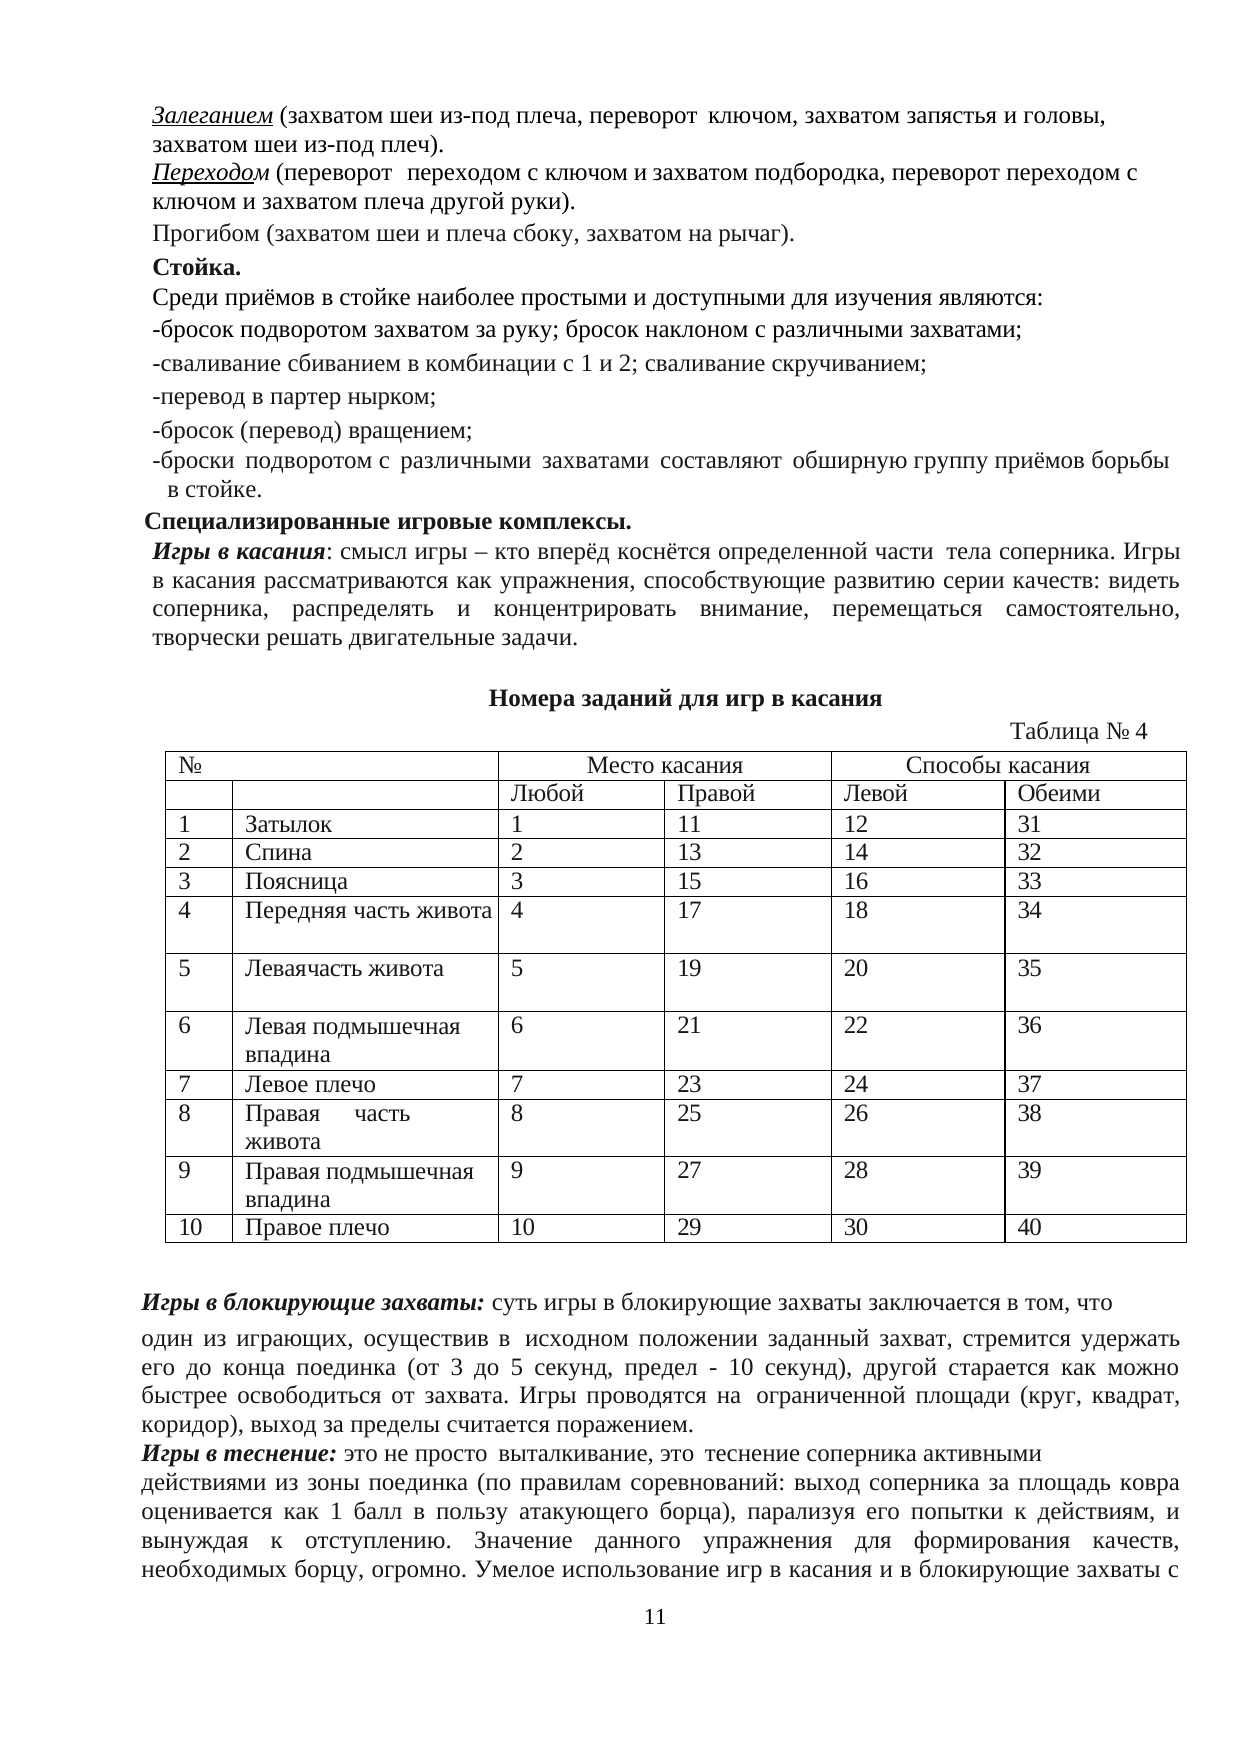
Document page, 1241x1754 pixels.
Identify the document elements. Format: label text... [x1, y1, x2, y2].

table_cell 31 [1006, 810, 1186, 838]
table_cell 12 [832, 810, 1004, 838]
table_cell 35 [1006, 954, 1186, 1011]
table_cell 39 [1006, 1157, 1186, 1214]
text Таблица № 4 [977, 716, 1181, 745]
text Переходом (переворот переходом с ключом и захватом подбородка, переворот переходом с ключом и захватом плеча другой руки). [152, 157, 1181, 215]
table_header Место касания [499, 752, 831, 779]
table_cell 9 [499, 1157, 664, 1214]
table_cell 10 [499, 1215, 664, 1242]
table_cell 19 [665, 954, 831, 1011]
table_cell 7 [499, 1071, 664, 1098]
table_cell Поясница [233, 868, 498, 896]
table_cell 32 [1006, 839, 1186, 867]
table_cell Спина [233, 839, 498, 867]
table_cell 3 [499, 868, 664, 896]
table_cell 37 [1006, 1071, 1186, 1098]
table_cell 25 [665, 1100, 831, 1156]
table_cell 14 [832, 839, 1004, 867]
table_cell Левое плечо [233, 1071, 498, 1098]
table_cell 18 [832, 897, 1004, 953]
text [141, 1467, 1181, 1582]
table_cell 20 [832, 954, 1004, 1011]
table_cell 36 [1006, 1012, 1186, 1070]
table_cell Правая подмышечная впадина [233, 1157, 498, 1214]
table_cell 16 [832, 868, 1004, 896]
table_cell 29 [665, 1215, 831, 1242]
text Игры в касания: смысл игры – кто вперёд коснётся определенной части тела соперника. Игры в касания рассматриваются как упражнения, способствующие развитию серии качеств: видеть соперника, распределять и концентрировать внимание, перемещаться самостоятельно, творчески решать двигательные задачи. [152, 536, 1181, 651]
table_cell Затылок [233, 810, 498, 838]
table_cell [233, 781, 498, 809]
text Прогибом (захватом шеи и плеча сбоку, захватом на рычаг). [152, 215, 1181, 248]
table_cell 3 [166, 868, 232, 896]
table_header Способы касания [832, 752, 1186, 779]
table_cell 1 [499, 810, 664, 838]
text -бросок (перевод) вращением; [152, 412, 1181, 445]
table_cell Передняя часть живота [233, 897, 498, 953]
table_cell 30 [832, 1215, 1004, 1242]
table_cell 24 [832, 1071, 1004, 1098]
table_cell 11 [665, 810, 831, 838]
table_cell 27 [665, 1157, 831, 1214]
table_cell 2 [166, 839, 232, 867]
table_cell 21 [665, 1012, 831, 1070]
table_cell Правое плечо [233, 1215, 498, 1242]
subtitle Специализированные игровые комплексы. [141, 503, 1181, 536]
table_cell 13 [665, 839, 831, 867]
text -сваливание сбиванием в комбинации с 1 и 2; сваливание скручиванием; [152, 344, 1181, 378]
text -бросок подворотом захватом за руку; бросок наклоном с различными захватами; [152, 311, 1181, 344]
table_cell 10 [166, 1215, 232, 1242]
text Игры в теснение: это не просто выталкивание, это теснение соперника активными [141, 1438, 1181, 1467]
table_cell 6 [166, 1012, 232, 1070]
table_cell 33 [1006, 868, 1186, 896]
table_cell 4 [499, 897, 664, 953]
table_cell 2 [499, 839, 664, 867]
table_cell 1 [166, 810, 232, 838]
table_cell 7 [166, 1071, 232, 1098]
table_cell 23 [665, 1071, 831, 1098]
table_cell 9 [166, 1157, 232, 1214]
table_cell 15 [665, 868, 831, 896]
table_cell 34 [1006, 897, 1186, 953]
table_cell 8 [499, 1100, 664, 1156]
table_cell 40 [1006, 1215, 1186, 1242]
table_cell 38 [1006, 1100, 1186, 1156]
text -перевод в партер нырком; [152, 378, 1181, 412]
table_cell Обеими [1006, 781, 1186, 809]
table_cell 8 [166, 1100, 232, 1156]
table_cell 4 [166, 897, 232, 953]
table_cell Правой [665, 781, 831, 809]
table_cell Любой [499, 781, 664, 809]
text Среди приёмов в стойке наиболее простыми и доступными для изучения являются: [152, 282, 1181, 311]
table_cell 5 [499, 954, 664, 1011]
subtitle Стойка. [152, 249, 1181, 282]
text Игры в блокирующие захваты: суть игры в блокирующие захваты заключается в том, что [141, 1287, 1181, 1316]
table_cell Левая часть живота [233, 954, 498, 1011]
table_cell Правая часть живота [233, 1100, 498, 1156]
table_cell [166, 781, 232, 809]
table_cell 6 [499, 1012, 664, 1070]
table_cell 17 [665, 897, 831, 953]
text Залеганием (захватом шеи из-под плеча, переворот ключом, захватом запястья и головы, захватом шеи из-под плеч). [152, 100, 1181, 157]
text -броски подворотом с различными захватами составляют обширную группу приёмов борьбы в стойке. [152, 445, 1181, 503]
text один из играющих, осуществив в исходном положении заданный захват, стремится удержать его до конца поединка (от 3 до 5 секунд, предел - 10 секунд), другой старается как можно быстрее освободиться от захвата. Игры проводятся на ограниченной площади (круг, квадрат, коридор), выход за пределы считается поражением. [141, 1323, 1181, 1438]
table_cell 26 [832, 1100, 1004, 1156]
table_header № [166, 752, 498, 779]
table_cell Левая подмышечная впадина [233, 1012, 498, 1070]
table_cell Левой [832, 781, 1004, 809]
table_cell 5 [166, 954, 232, 1011]
table_cell 28 [832, 1157, 1004, 1214]
table_cell 22 [832, 1012, 1004, 1070]
subtitle Номера заданий для игр в касания [190, 683, 1181, 712]
